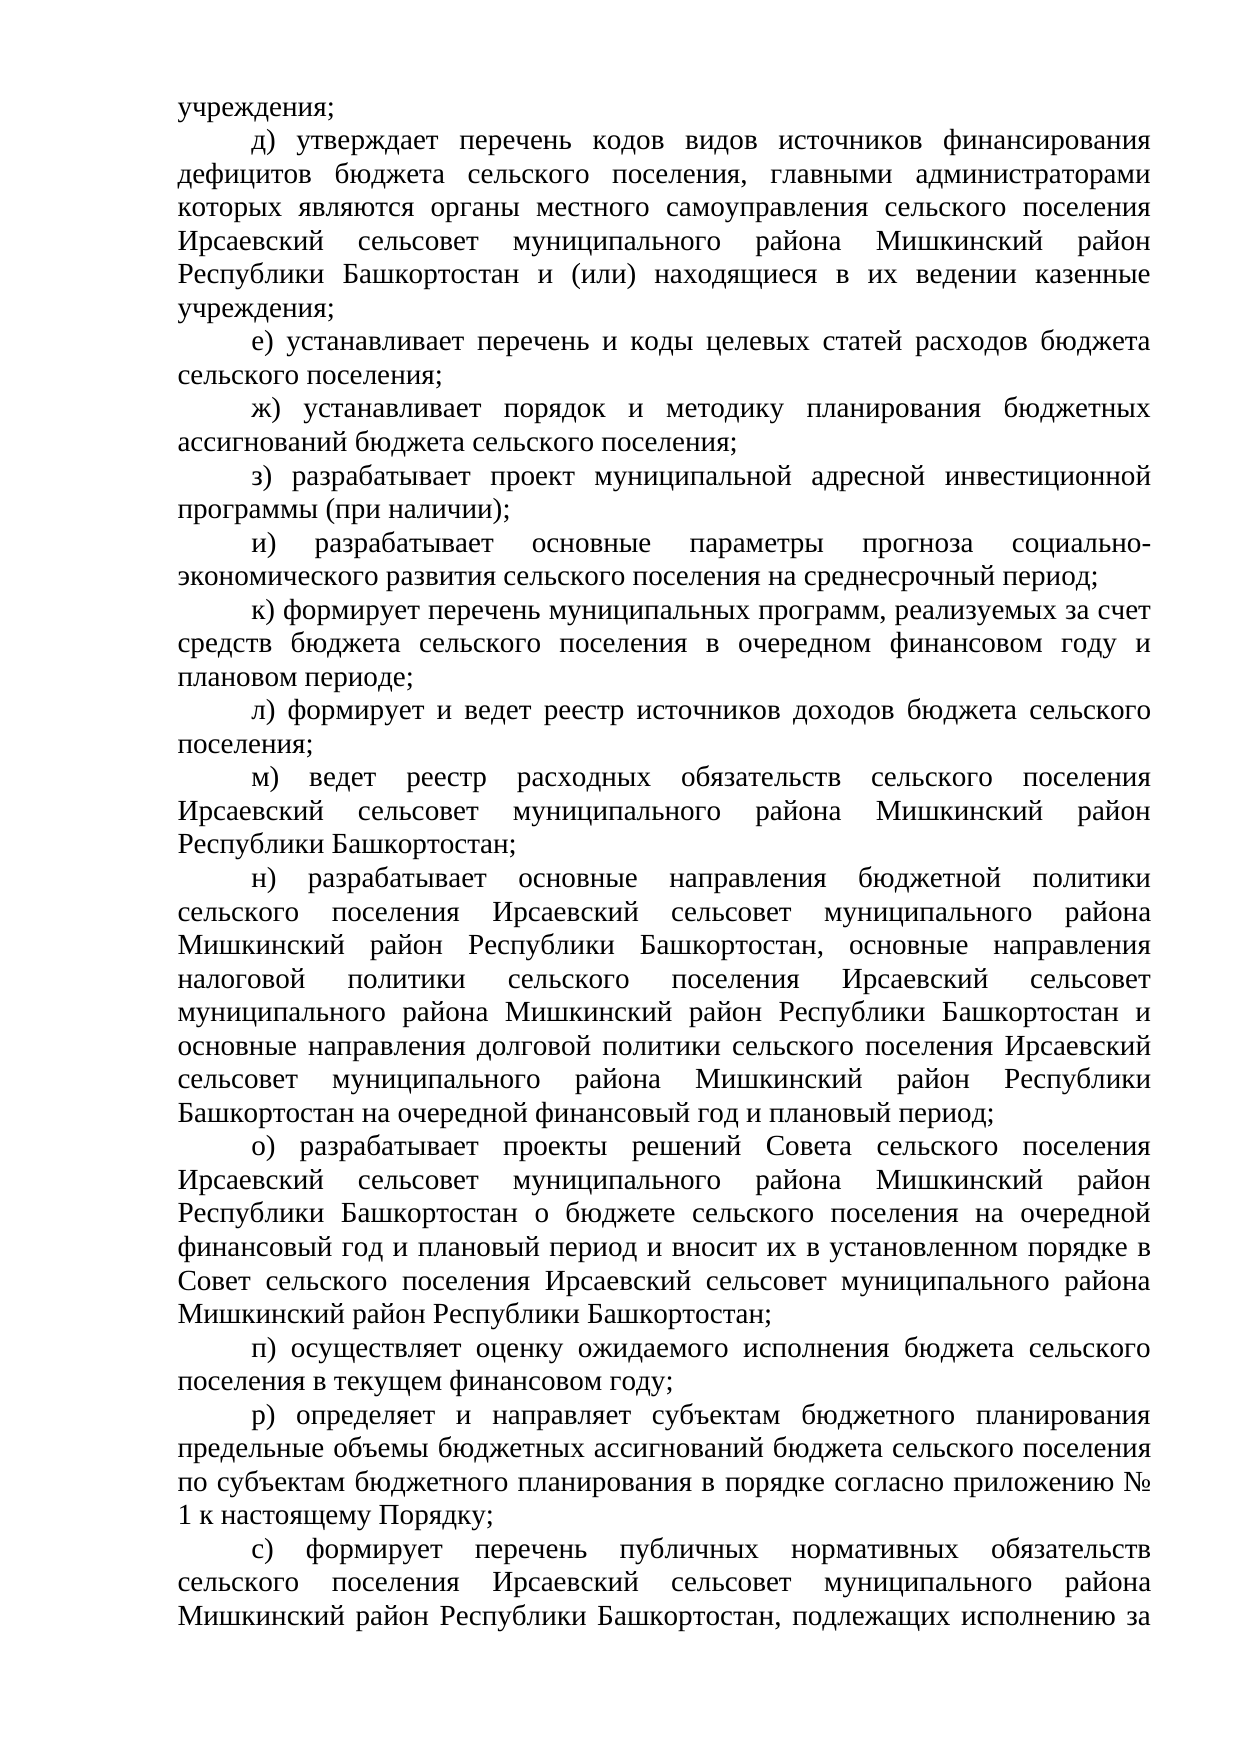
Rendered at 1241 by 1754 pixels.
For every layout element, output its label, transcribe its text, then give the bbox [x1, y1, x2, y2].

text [177, 1531, 1152, 1632]
text з) разрабатывает проект муниципальной адресной инвестиционной программы (при наличии); [177, 458, 1152, 525]
text к) формирует перечень муниципальных программ, реализуемых за счет средств бюджета сельского поселения в очередном финансовом году и плановом периоде; [177, 592, 1152, 692]
text д) утверждает перечень кодов видов источников финансирования дефицитов бюджета сельского поселения, главными администраторами которых являются органы местного самоуправления сельского поселения Ирсаевский сельсовет муниципального района Мишкинский район Республики Башкортостан и (или) находящиеся в их ведении казенные учреждения; [177, 122, 1152, 323]
text м) ведет реестр расходных обязательств сельского поселения Ирсаевский сельсовет муниципального района Мишкинский район Республики Башкортостан; [177, 759, 1152, 860]
text л) формирует и ведет реестр источников доходов бюджета сельского поселения; [177, 692, 1152, 759]
text н) разрабатывает основные направления бюджетной политики сельского поселения Ирсаевский сельсовет муниципального района Мишкинский район Республики Башкортостан, основные направления налоговой политики сельского поселения Ирсаевский сельсовет муниципального района Мишкинский район Республики Башкортостан и основные направления долговой политики сельского поселения Ирсаевский сельсовет муниципального района Мишкинский район Республики Башкортостан на очередной финансовый год и плановый период; [177, 860, 1152, 1128]
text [177, 89, 1152, 122]
text ж) устанавливает порядок и методику планирования бюджетных ассигнований бюджета сельского поселения; [177, 391, 1152, 458]
text е) устанавливает перечень и коды целевых статей расходов бюджета сельского поселения; [177, 323, 1152, 391]
text р) определяет и направляет субъектам бюджетного планирования предельные объемы бюджетных ассигнований бюджета сельского поселения по субъектам бюджетного планирования в порядке согласно приложению № 1 к настоящему Порядку; [177, 1397, 1152, 1531]
text и) разрабатывает основные параметры прогноза социально-экономического развития сельского поселения на среднесрочный период; [177, 525, 1152, 592]
text о) разрабатывает проекты решений Совета сельского поселения Ирсаевский сельсовет муниципального района Мишкинский район Республики Башкортостан о бюджете сельского поселения на очередной финансовый год и плановый период и вносит их в установленном порядке в Совет сельского поселения Ирсаевский сельсовет муниципального района Мишкинский район Республики Башкортостан; [177, 1128, 1152, 1330]
text п) осуществляет оценку ожидаемого исполнения бюджета сельского поселения в текущем финансовом году; [177, 1330, 1152, 1397]
